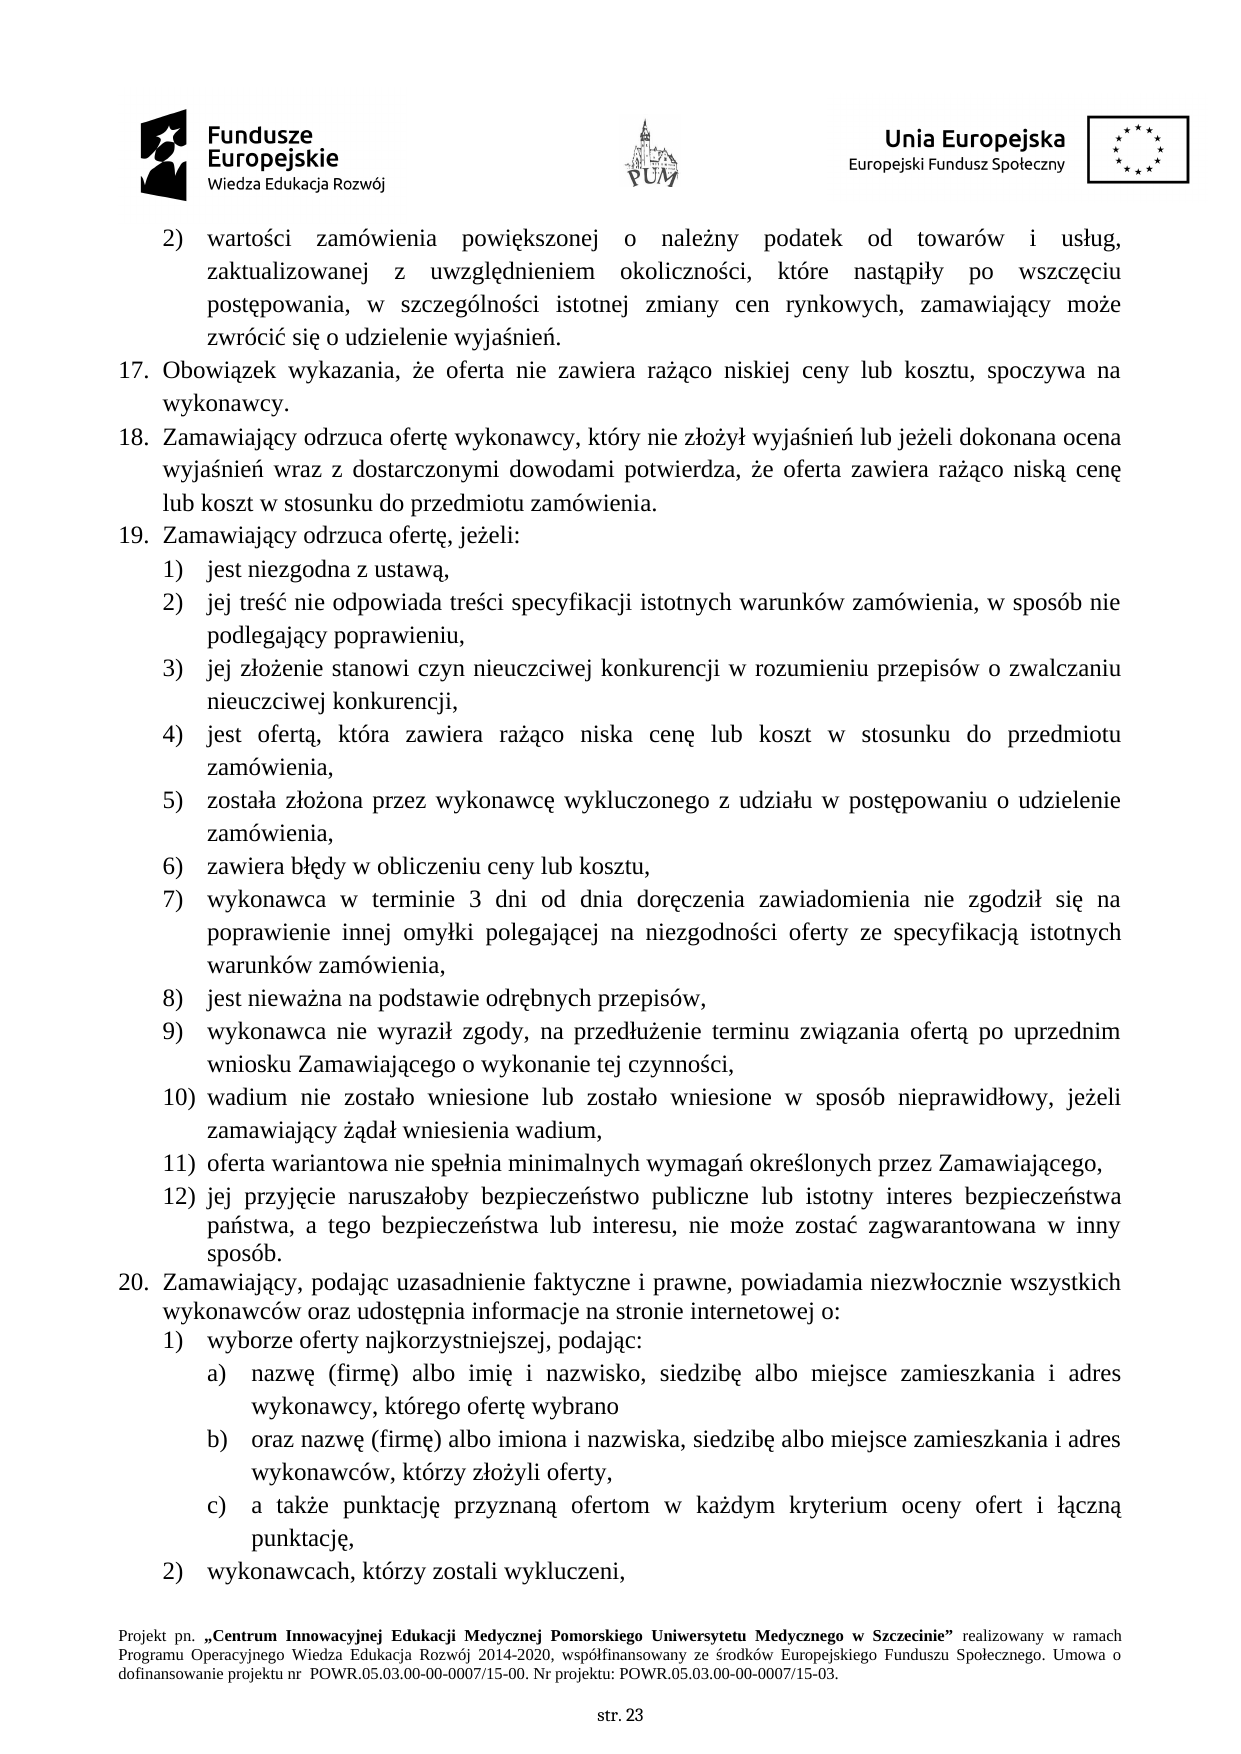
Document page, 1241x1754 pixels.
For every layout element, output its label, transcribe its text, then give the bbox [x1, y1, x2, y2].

list a także punktację przyznaną ofertom w każdym kryterium oceny ofert i łączną punktację, [207, 1490, 1122, 1552]
picture [827, 93, 1209, 203]
list wyborze oferty najkorzystniejszej, podając: [162, 1325, 1122, 1353]
list wykonawcach, którzy zostali wykluczeni, [162, 1556, 1122, 1585]
picture [118, 87, 407, 224]
list jest niezgodna z ustawą, [162, 554, 1122, 582]
list jest ofertą, która zawiera rażąco niska cenę lub koszt w stosunku do przedmiotu zamówienia, [162, 719, 1122, 781]
list jej złożenie stanowi czyn nieuczciwej konkurencji w rozumieniu przepisów o zwalczaniu nieuczciwej konkurencji, [162, 653, 1122, 714]
list Zamawiający odrzuca ofertę wykonawcy, który nie złożył wyjaśnień lub jeżeli dokonana ocena wyjaśnień wraz z dostarczonymi dowodami potwierdza, że oferta zawiera rażąco niską cenę lub koszt w stosunku do przedmiotu zamówienia. [118, 422, 1122, 516]
list jej przyjęcie naruszałoby bezpieczeństwo publiczne lub istotny interes bezpieczeństwa państwa, a tego bezpieczeństwa lub interesu, nie może zostać zagwarantowana w inny sposób. [162, 1181, 1122, 1267]
list Zamawiający, podając uzasadnienie faktyczne i prawne, powiadamia niezwłocznie wszystkich wykonawców oraz udostępnia informacje na stronie internetowej o: [118, 1267, 1122, 1325]
list nazwę (firmę) albo imię i nazwisko, siedzibę albo miejsce zamieszkania i adres wykonawcy, którego ofertę wybrano [207, 1358, 1122, 1419]
list wartości zamówienia powiększonej o należny podatek od towarów i usług, zaktualizowanej z uwzględnieniem okoliczności, które nastąpiły po wszczęciu postępowania, w szczególności istotnej zmiany cen rynkowych, zamawiający może zwrócić się o udzielenie wyjaśnień. [162, 223, 1122, 351]
picture [618, 114, 681, 187]
list wadium nie zostało wniesione lub zostało wniesione w sposób nieprawidłowy, jeżeli zamawiający żądał wniesienia wadium, [162, 1082, 1122, 1144]
list została złożona przez wykonawcę wykluczonego z udziału w postępowaniu o udzielenie zamówienia, [162, 785, 1122, 847]
list wykonawca nie wyraził zgody, na przedłużenie terminu związania ofertą po uprzednim wniosku Zamawiającego o wykonanie tej czynności, [162, 1016, 1122, 1078]
list jest nieważna na podstawie odrębnych przepisów, [162, 983, 1122, 1012]
list jej treść nie odpowiada treści specyfikacji istotnych warunków zamówienia, w sposób nie podlegający poprawieniu, [162, 587, 1122, 648]
list zawiera błędy w obliczeniu ceny lub kosztu, [162, 851, 1122, 879]
list Zamawiający odrzuca ofertę, jeżeli: [118, 521, 1122, 549]
list Obowiązek wykazania, że oferta nie zawiera rażąco niskiej ceny lub kosztu, spoczywa na wykonawcy. [118, 356, 1122, 417]
list oraz nazwę (firmę) albo imiona i nazwiska, siedzibę albo miejsce zamieszkania i adres wykonawców, którzy złożyli oferty, [207, 1424, 1122, 1486]
list oferta wariantowa nie spełnia minimalnych wymagań określonych przez Zamawiającego, [162, 1148, 1122, 1177]
list wykonawca w terminie 3 dni od dnia doręczenia zawiadomienia nie zgodził się na poprawienie innej omyłki polegającej na niezgodności oferty ze specyfikacją istotnych warunków zamówienia, [162, 884, 1122, 979]
